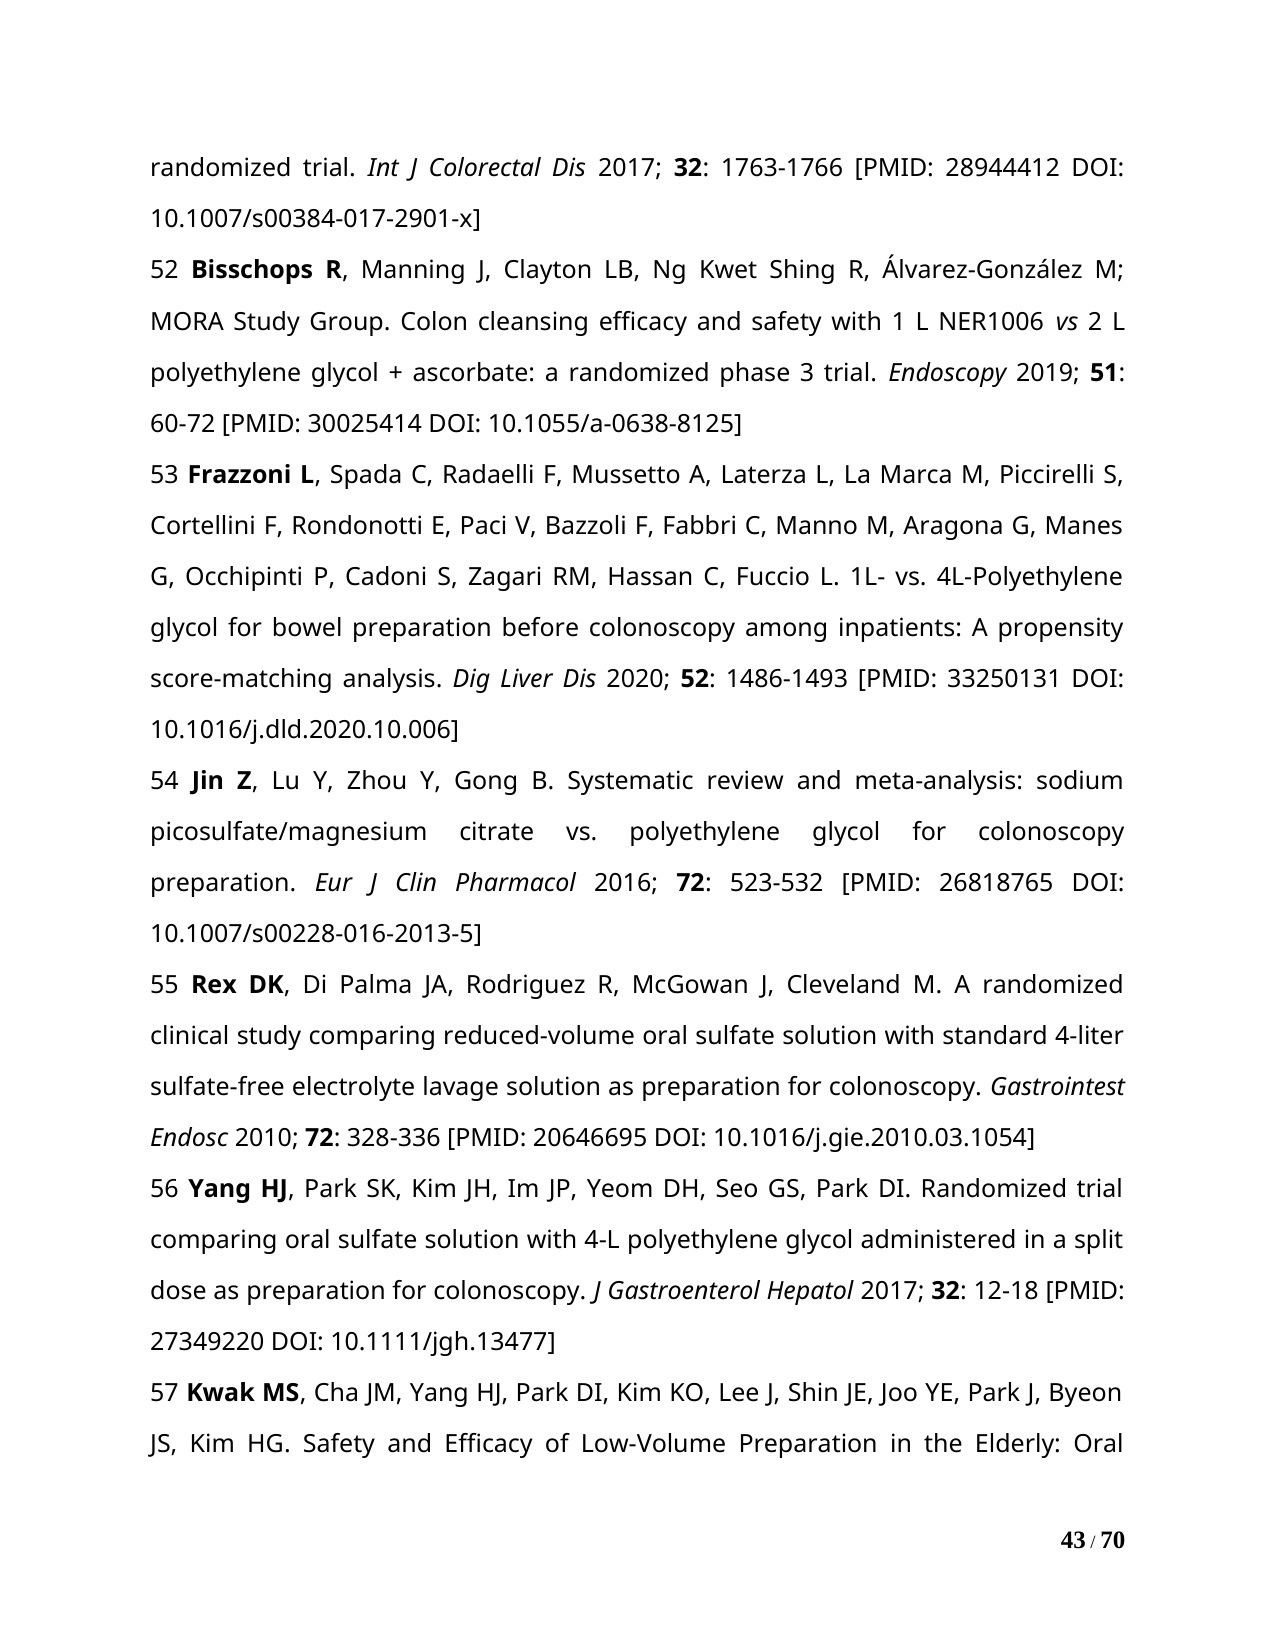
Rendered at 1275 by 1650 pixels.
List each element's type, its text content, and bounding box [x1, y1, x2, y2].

text 54 Jin Z, Lu Y, Zhou Y, Gong B. Systematic review and meta-analysis: sodium picosulfate/magnesium citrate vs. polyethylene glycol for colonoscopy preparation. Eur J Clin Pharmacol 2016; 72: 523-532 [PMID: 26818765 DOI: 10.1007/s00228-016-2013-5] [150, 762, 1125, 950]
text 55 Rex DK, Di Palma JA, Rodriguez R, McGowan J, Cleveland M. A randomized clinical study comparing reduced-volume oral sulfate solution with standard 4-liter sulfate-free electrolyte lavage solution as preparation for colonoscopy. Gastrointest Endosc 2010; 72: 328-336 [PMID: 20646695 DOI: 10.1016/j.gie.2010.03.1054] [150, 967, 1125, 1154]
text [150, 150, 1125, 235]
text 53 Frazzoni L, Spada C, Radaelli F, Mussetto A, Laterza L, La Marca M, Piccirelli S, Cortellini F, Rondonotti E, Paci V, Bazzoli F, Fabbri C, Manno M, Aragona G, Manes G, Occhipinti P, Cadoni S, Zagari RM, Hassan C, Fuccio L. 1L- vs. 4L-Polyethylene glycol for bowel preparation before colonoscopy among inpatients: A propensity score-matching analysis. Dig Liver Dis 2020; 52: 1486-1493 [PMID: 33250131 DOI: 10.1016/j.dld.2020.10.006] [150, 456, 1125, 746]
text 56 Yang HJ, Park SK, Kim JH, Im JP, Yeom DH, Seo GS, Park DI. Randomized trial comparing oral sulfate solution with 4-L polyethylene glycol administered in a split dose as preparation for colonoscopy. J Gastroenterol Hepatol 2017; 32: 12-18 [PMID: 27349220 DOI: 10.1111/jgh.13477] [150, 1171, 1125, 1358]
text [150, 1375, 1125, 1460]
text 52 Bisschops R, Manning J, Clayton LB, Ng Kwet Shing R, Álvarez-González M; MORA Study Group. Colon cleansing efficacy and safety with 1 L NER1006 vs 2 L polyethylene glycol + ascorbate: a randomized phase 3 trial. Endoscopy 2019; 51: 60-72 [PMID: 30025414 DOI: 10.1055/a-0638-8125] [150, 252, 1125, 439]
